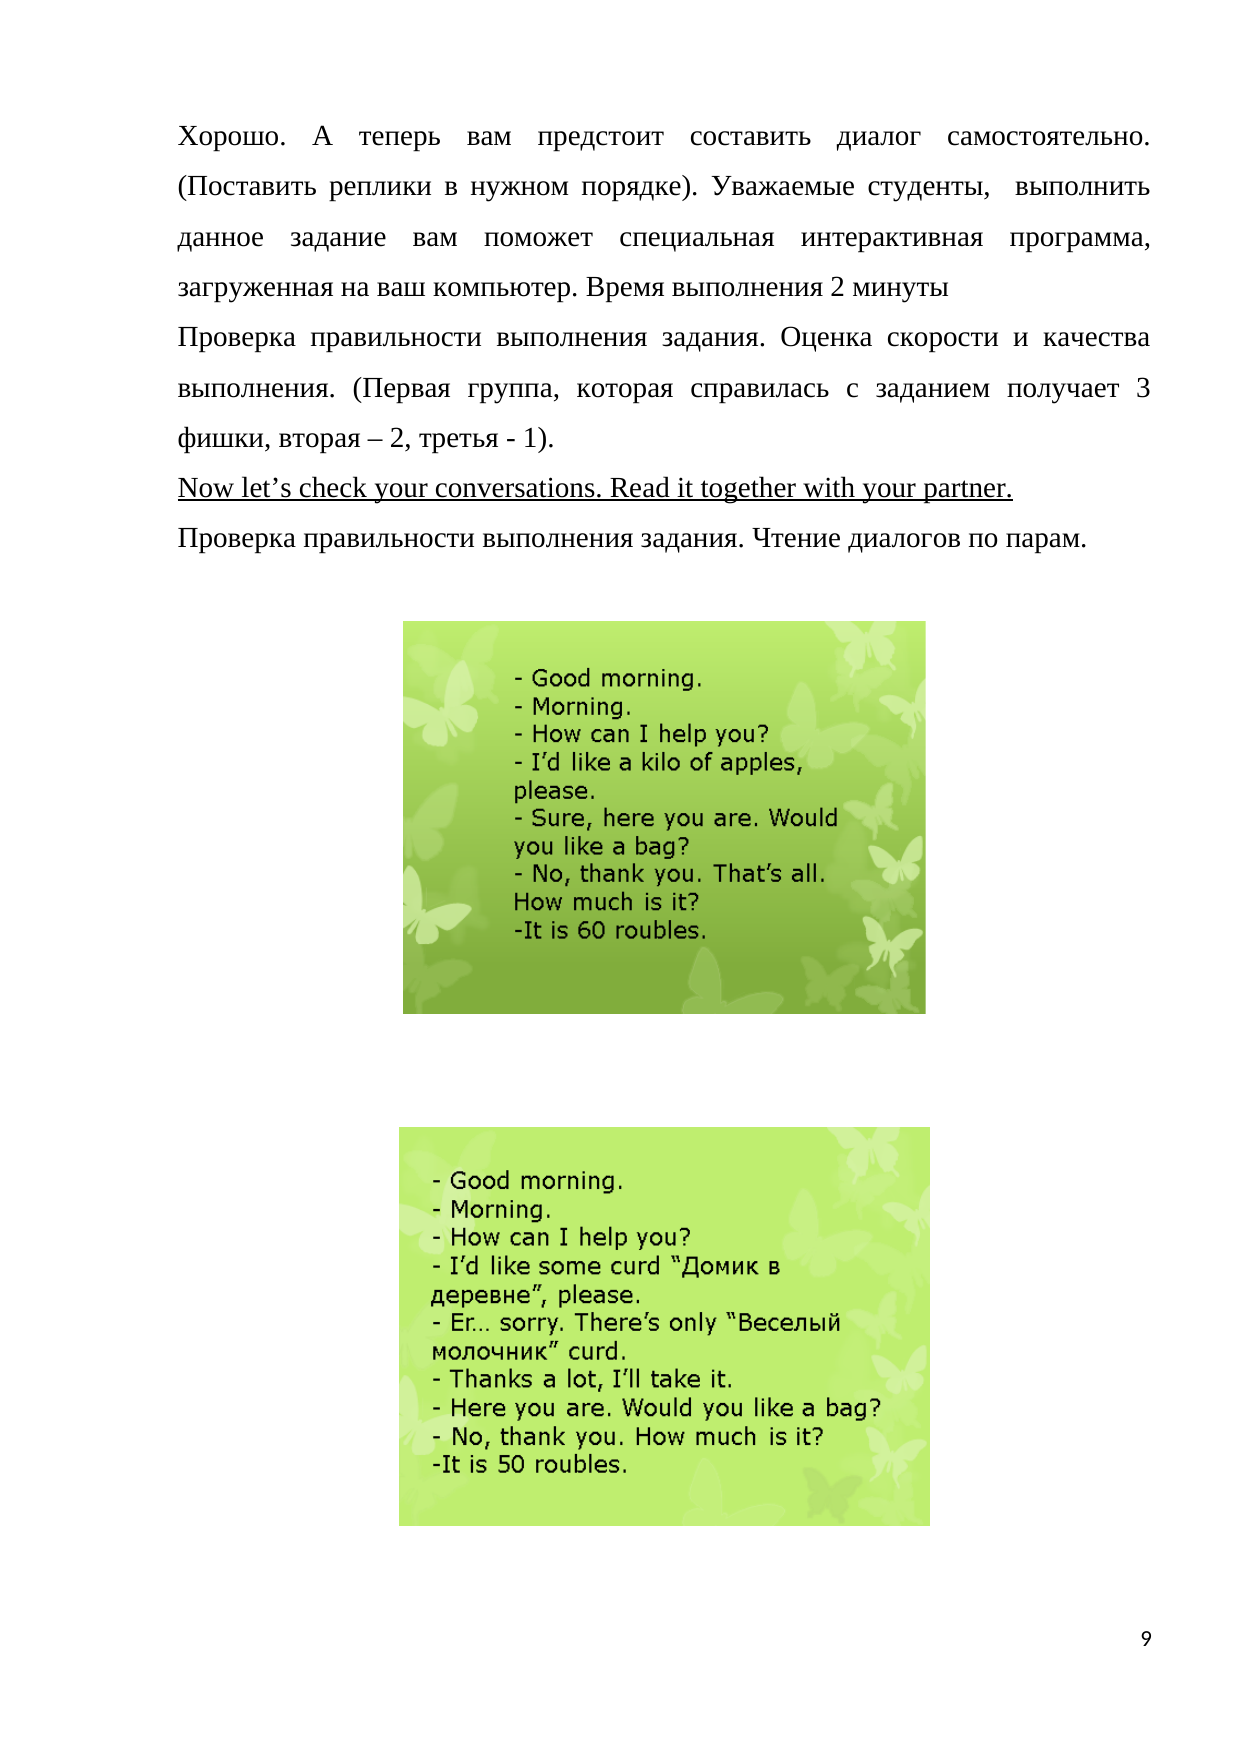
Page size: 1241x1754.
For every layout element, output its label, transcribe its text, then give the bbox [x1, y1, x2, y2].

text Хорошо. А теперь вам предстоит составить диалог самостоятельно. (Поставить реплики в нужном порядке). Уважаемые студенты, выполнить данное задание вам поможет специальная интерактивная программа, загруженная на ваш компьютер. Время выполнения 2 минуты [177, 118, 1152, 303]
text Now let’s check your conversations. Read it together with your partner. [177, 470, 1152, 504]
text Проверка правильности выполнения задания. Чтение диалогов по парам. [177, 521, 1152, 554]
text Проверка правильности выполнения задания. Оценка скорости и качества выполнения. (Первая группа, которая справилась с заданием получает 3 фишки, вторая – 2, третья - 1). [177, 319, 1152, 453]
picture [399, 1127, 930, 1526]
picture [403, 621, 926, 1014]
